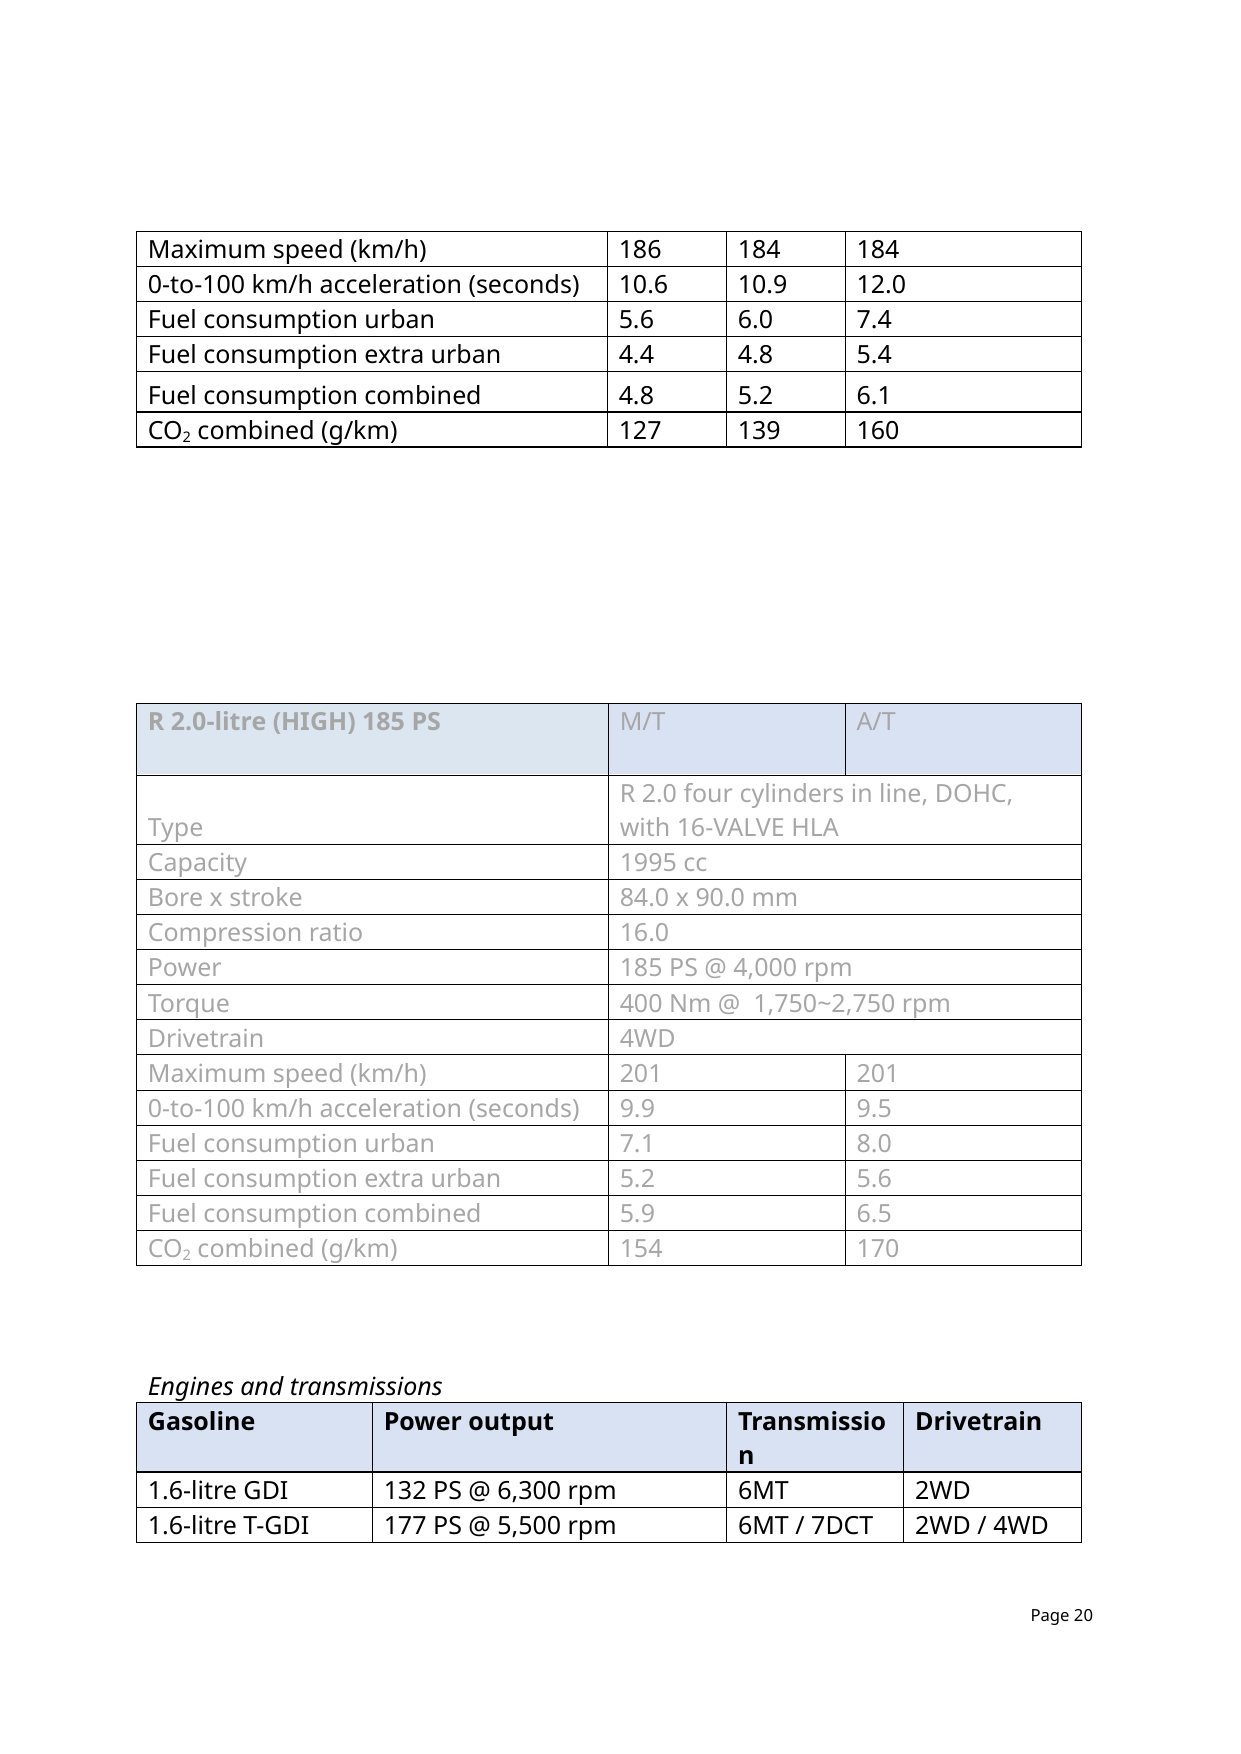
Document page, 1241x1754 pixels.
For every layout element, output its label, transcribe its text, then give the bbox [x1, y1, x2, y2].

table_cell 8.0 [846, 1126, 1081, 1160]
table_cell Bore x stroke [137, 880, 608, 914]
table_cell 0-to-100 km/h acceleration (seconds) [137, 267, 607, 301]
table_cell 5.4 [846, 337, 1081, 371]
table_cell 4.4 [608, 337, 726, 371]
table_cell 127 [608, 413, 726, 446]
table_cell 6MT [727, 1473, 903, 1507]
table_cell Fuel consumption combined [137, 1196, 608, 1230]
table_cell 201 [609, 1055, 845, 1089]
table_cell 9.9 [609, 1091, 845, 1124]
table_cell 5.6 [846, 1161, 1081, 1195]
table_cell 2WD [904, 1473, 1081, 1507]
table_cell Torque [137, 985, 608, 1019]
table_cell 4.8 [727, 337, 845, 371]
table_cell 84.0 x 90.0 mm [609, 880, 1081, 914]
table_cell 2WD / 4WD [904, 1508, 1081, 1542]
table_cell Fuel consumption extra urban [137, 1161, 608, 1195]
table_cell 1.6-litre GDI [137, 1473, 372, 1507]
table_cell 184 [846, 232, 1081, 266]
table_cell 177 PS @ 5,500 rpm [373, 1508, 726, 1542]
table_header A/T [846, 704, 1081, 774]
table_header Transmission [727, 1403, 903, 1471]
table_cell Fuel consumption extra urban [137, 337, 607, 371]
table_cell Power [137, 950, 608, 984]
table_cell 201 [846, 1055, 1081, 1089]
table_cell 4WD [609, 1020, 1081, 1054]
table_cell 10.9 [727, 267, 845, 301]
table_cell 185 PS @ 4,000 rpm [609, 950, 1081, 984]
table_cell Type [137, 776, 608, 844]
table_cell Fuel consumption combined [137, 372, 607, 411]
table_cell Drivetrain [137, 1020, 608, 1054]
table_cell Fuel consumption urban [137, 302, 607, 336]
table_cell 6.0 [727, 302, 845, 336]
table_cell 12.0 [846, 267, 1081, 301]
table_cell 1.6-litre T-GDI [137, 1508, 372, 1542]
text Engines and transmissions [148, 1368, 1093, 1402]
table_header Gasoline [137, 1403, 372, 1471]
table_cell 10.6 [608, 267, 726, 301]
table_cell Compression ratio [137, 915, 608, 949]
table_cell 5.9 [609, 1196, 845, 1230]
table_header R 2.0-litre (HIGH) 185 PS [137, 704, 608, 774]
table_cell R 2.0 four cylinders in line, DOHC, with 16-VALVE HLA [609, 776, 1081, 844]
table_cell CO2 combined (g/km) [137, 1231, 608, 1265]
table_cell 6.1 [846, 372, 1081, 411]
table_cell 139 [727, 413, 845, 446]
table_cell 170 [846, 1231, 1081, 1265]
table_cell 16.0 [609, 915, 1081, 949]
table_cell 6.5 [846, 1196, 1081, 1230]
table_cell 4.8 [608, 372, 726, 411]
table_header Power output [373, 1403, 726, 1471]
table_cell Fuel consumption urban [137, 1126, 608, 1160]
table_cell 154 [609, 1231, 845, 1265]
table_cell 7.4 [846, 302, 1081, 336]
table_cell CO2 combined (g/km) [137, 413, 607, 446]
table_cell 0-to-100 km/h acceleration (seconds) [137, 1091, 608, 1124]
table_cell Capacity [137, 845, 608, 879]
table_cell 6MT / 7DCT [727, 1508, 903, 1542]
table_cell Maximum speed (km/h) [137, 232, 607, 266]
table_cell 186 [608, 232, 726, 266]
table_cell 132 PS @ 6,300 rpm [373, 1473, 726, 1507]
table_header Drivetrain [904, 1403, 1081, 1471]
table_cell 160 [846, 413, 1081, 446]
table_cell 184 [727, 232, 845, 266]
table_cell 400 Nm @ 1,750~2,750 rpm [609, 985, 1081, 1019]
table_header M/T [609, 704, 845, 774]
table_cell 9.5 [846, 1091, 1081, 1124]
table_cell 1995 cc [609, 845, 1081, 879]
table_cell 5.2 [727, 372, 845, 411]
table_cell 5.2 [609, 1161, 845, 1195]
table_cell 7.1 [609, 1126, 845, 1160]
table_cell 5.6 [608, 302, 726, 336]
table_cell Maximum speed (km/h) [137, 1055, 608, 1089]
